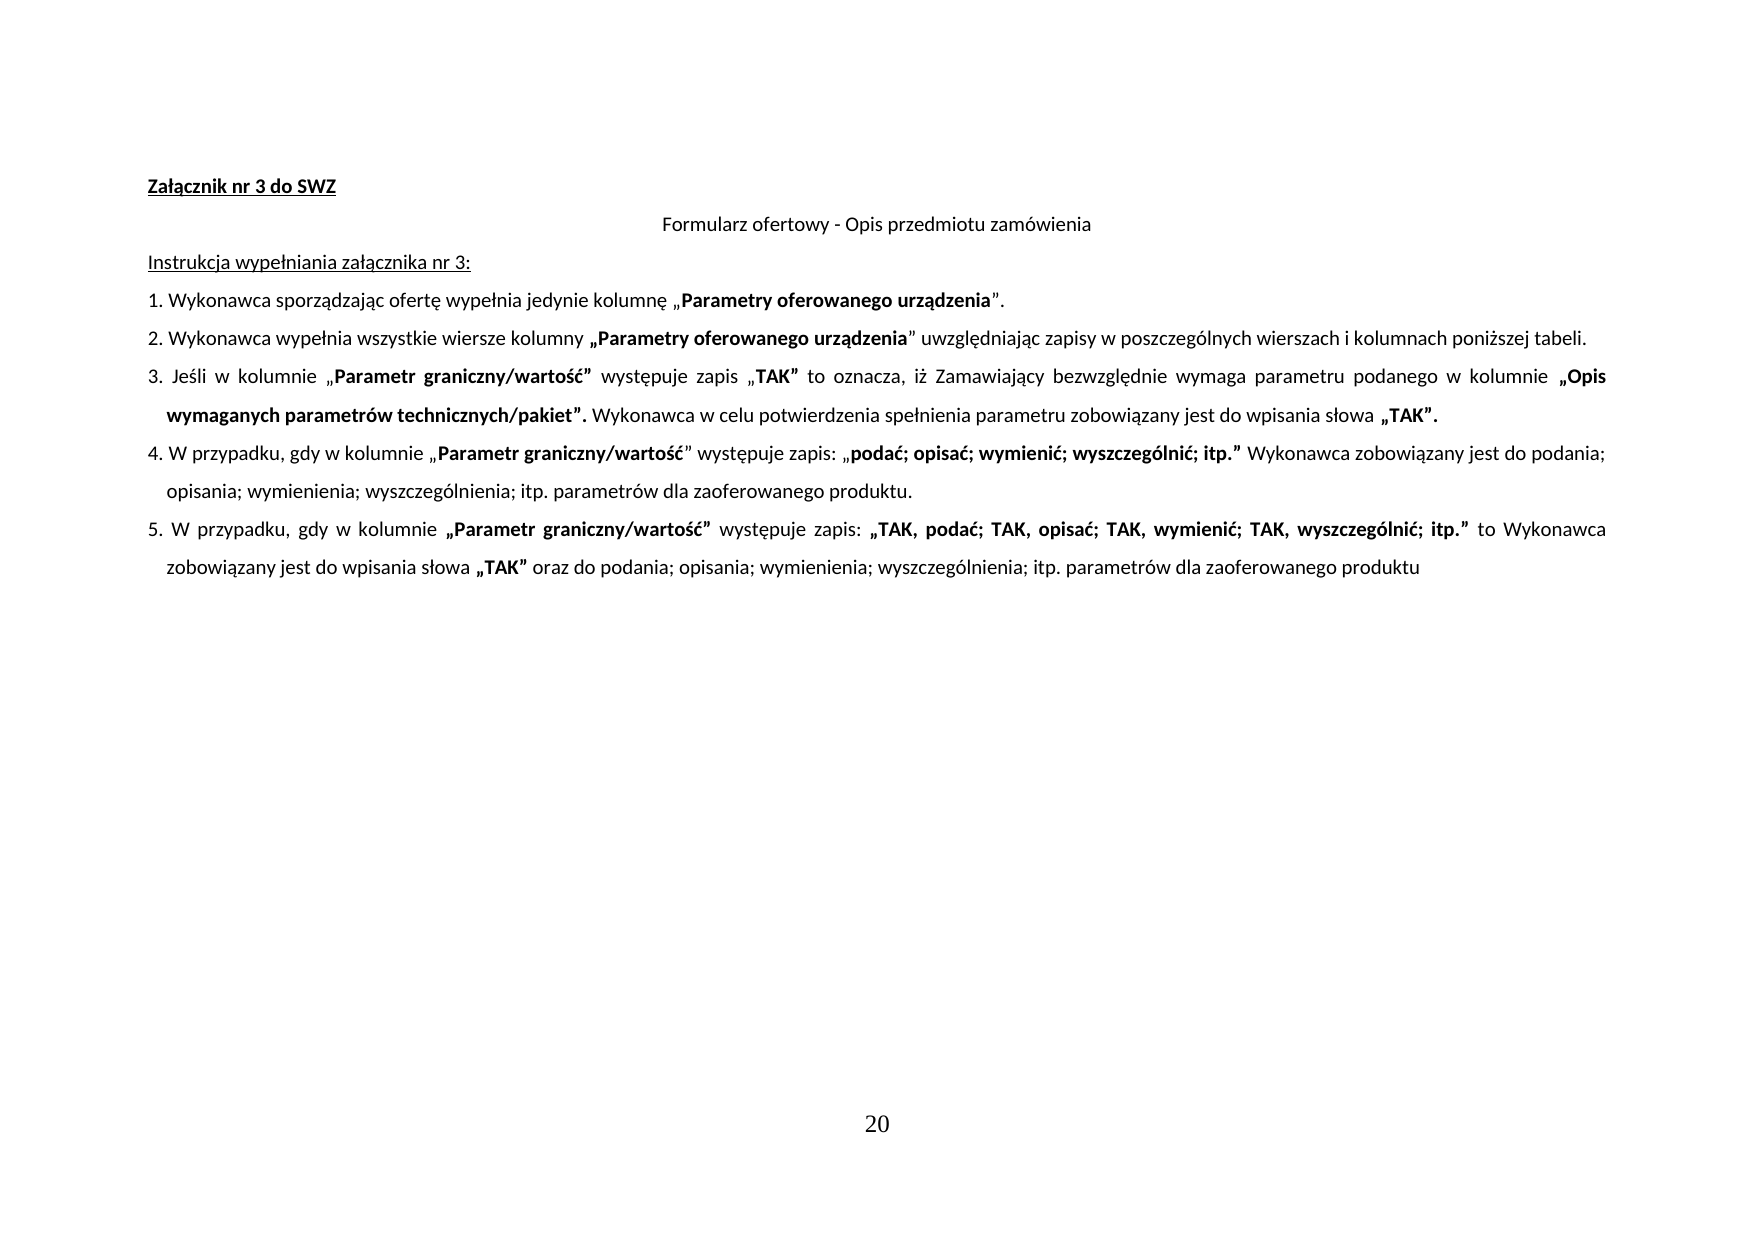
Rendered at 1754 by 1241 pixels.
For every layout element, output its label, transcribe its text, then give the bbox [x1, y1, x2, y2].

text Formularz ofertowy - Opis przedmiotu zamówienia [148, 211, 1606, 237]
text 2. Wykonawca wypełnia wszystkie wiersze kolumny „Parametry oferowanego urządzenia” uwzględniając zapisy w poszczególnych wierszach i kolumnach poniższej tabeli. [148, 326, 1606, 351]
text Załącznik nr 3 do SWZ [148, 173, 1606, 198]
text 4. W przypadku, gdy w kolumnie „Parametr graniczny/wartość” występuje zapis: „podać; opisać; wymienić; wyszczególnić; itp.” Wykonawca zobowiązany jest do podania; opisania; wymienienia; wyszczególnienia; itp. parametrów dla zaoferowanego produktu. [148, 440, 1606, 503]
text 3. Jeśli w kolumnie „Parametr graniczny/wartość” występuje zapis „TAK” to oznacza, iż Zamawiający bezwzględnie wymaga parametru podanego w kolumnie „Opis wymaganych parametrów technicznych/pakiet”. Wykonawca w celu potwierdzenia spełnienia parametru zobowiązany jest do wpisania słowa „TAK”. [148, 364, 1606, 427]
text 1. Wykonawca sporządzając ofertę wypełnia jedynie kolumnę „Parametry oferowanego urządzenia”. [148, 287, 1606, 313]
text Instrukcja wypełniania załącznika nr 3: [148, 249, 1606, 275]
text 5. W przypadku, gdy w kolumnie „Parametr graniczny/wartość” występuje zapis: „TAK, podać; TAK, opisać; TAK, wymienić; TAK, wyszczególnić; itp.” to Wykonawca zobowiązany jest do wpisania słowa „TAK” oraz do podania; opisania; wymienienia; wyszczególnienia; itp. parametrów dla zaoferowanego produktu [148, 516, 1606, 580]
